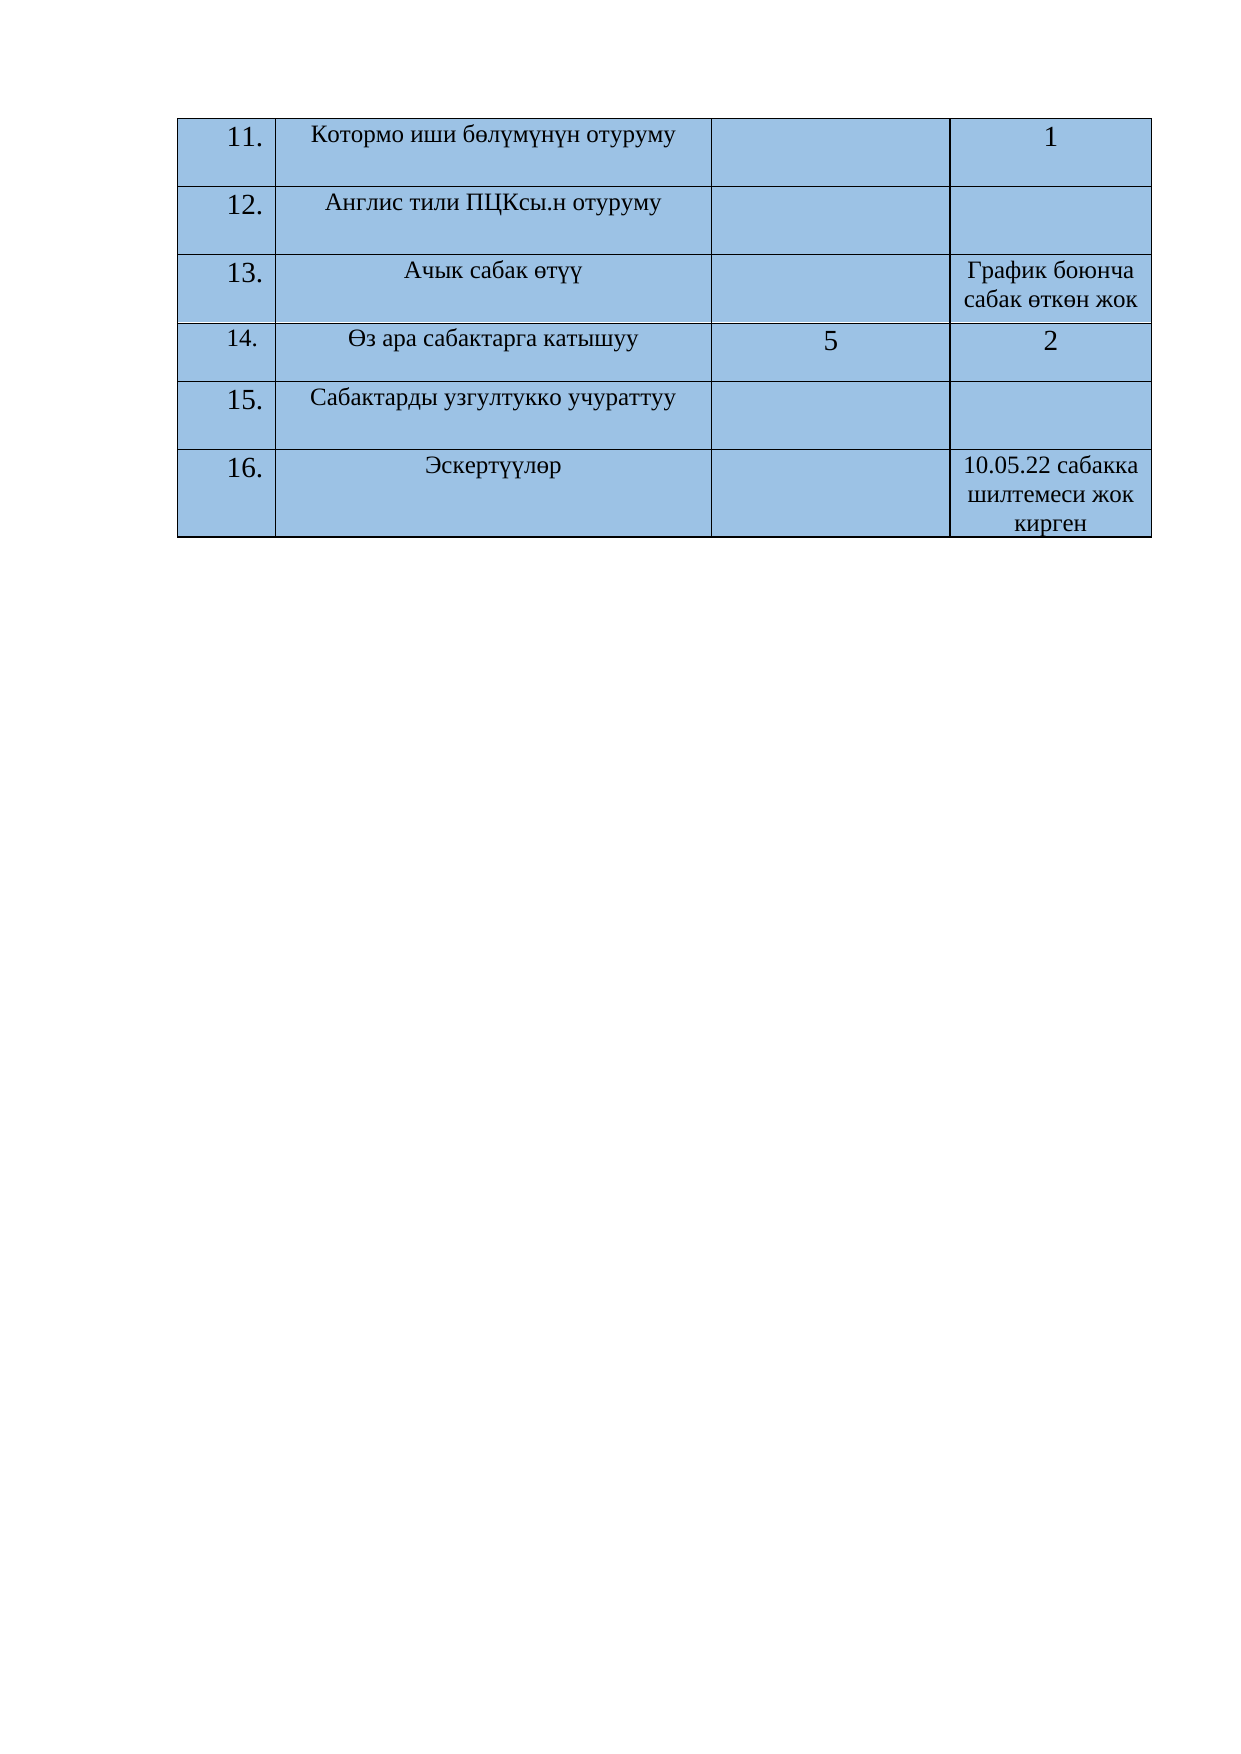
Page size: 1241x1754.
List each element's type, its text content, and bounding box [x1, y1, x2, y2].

table_cell 5 [712, 324, 949, 381]
table_cell [178, 119, 275, 186]
table_cell [178, 255, 275, 322]
table_cell Котормо иши бөлүмүнүн отуруму [276, 119, 711, 186]
table_cell [951, 382, 1151, 449]
table_cell [712, 187, 949, 254]
table_cell [712, 255, 949, 322]
table_cell [178, 382, 275, 449]
table_cell [178, 450, 275, 536]
table_cell [712, 119, 949, 186]
table_cell Эскертүүлөр [276, 450, 711, 536]
table_cell График боюнча сабак өткөн жок [951, 255, 1151, 322]
table_cell Англис тили ПЦКсы.н отуруму [276, 187, 711, 254]
table_cell Ачык сабак өтүү [276, 255, 711, 322]
table_cell 2 [951, 324, 1151, 381]
table_cell 1 [951, 119, 1151, 186]
table_cell 10.05.22 сабакка шилтемеси жок кирген [951, 450, 1151, 536]
table_cell [178, 324, 275, 381]
table_cell [178, 187, 275, 254]
table_cell Сабактарды узгултукко учураттуу [276, 382, 711, 449]
table_cell [712, 450, 949, 536]
table_cell Өз ара сабактарга катышуу [276, 324, 711, 381]
table_cell [951, 187, 1151, 254]
table_cell [712, 382, 949, 449]
